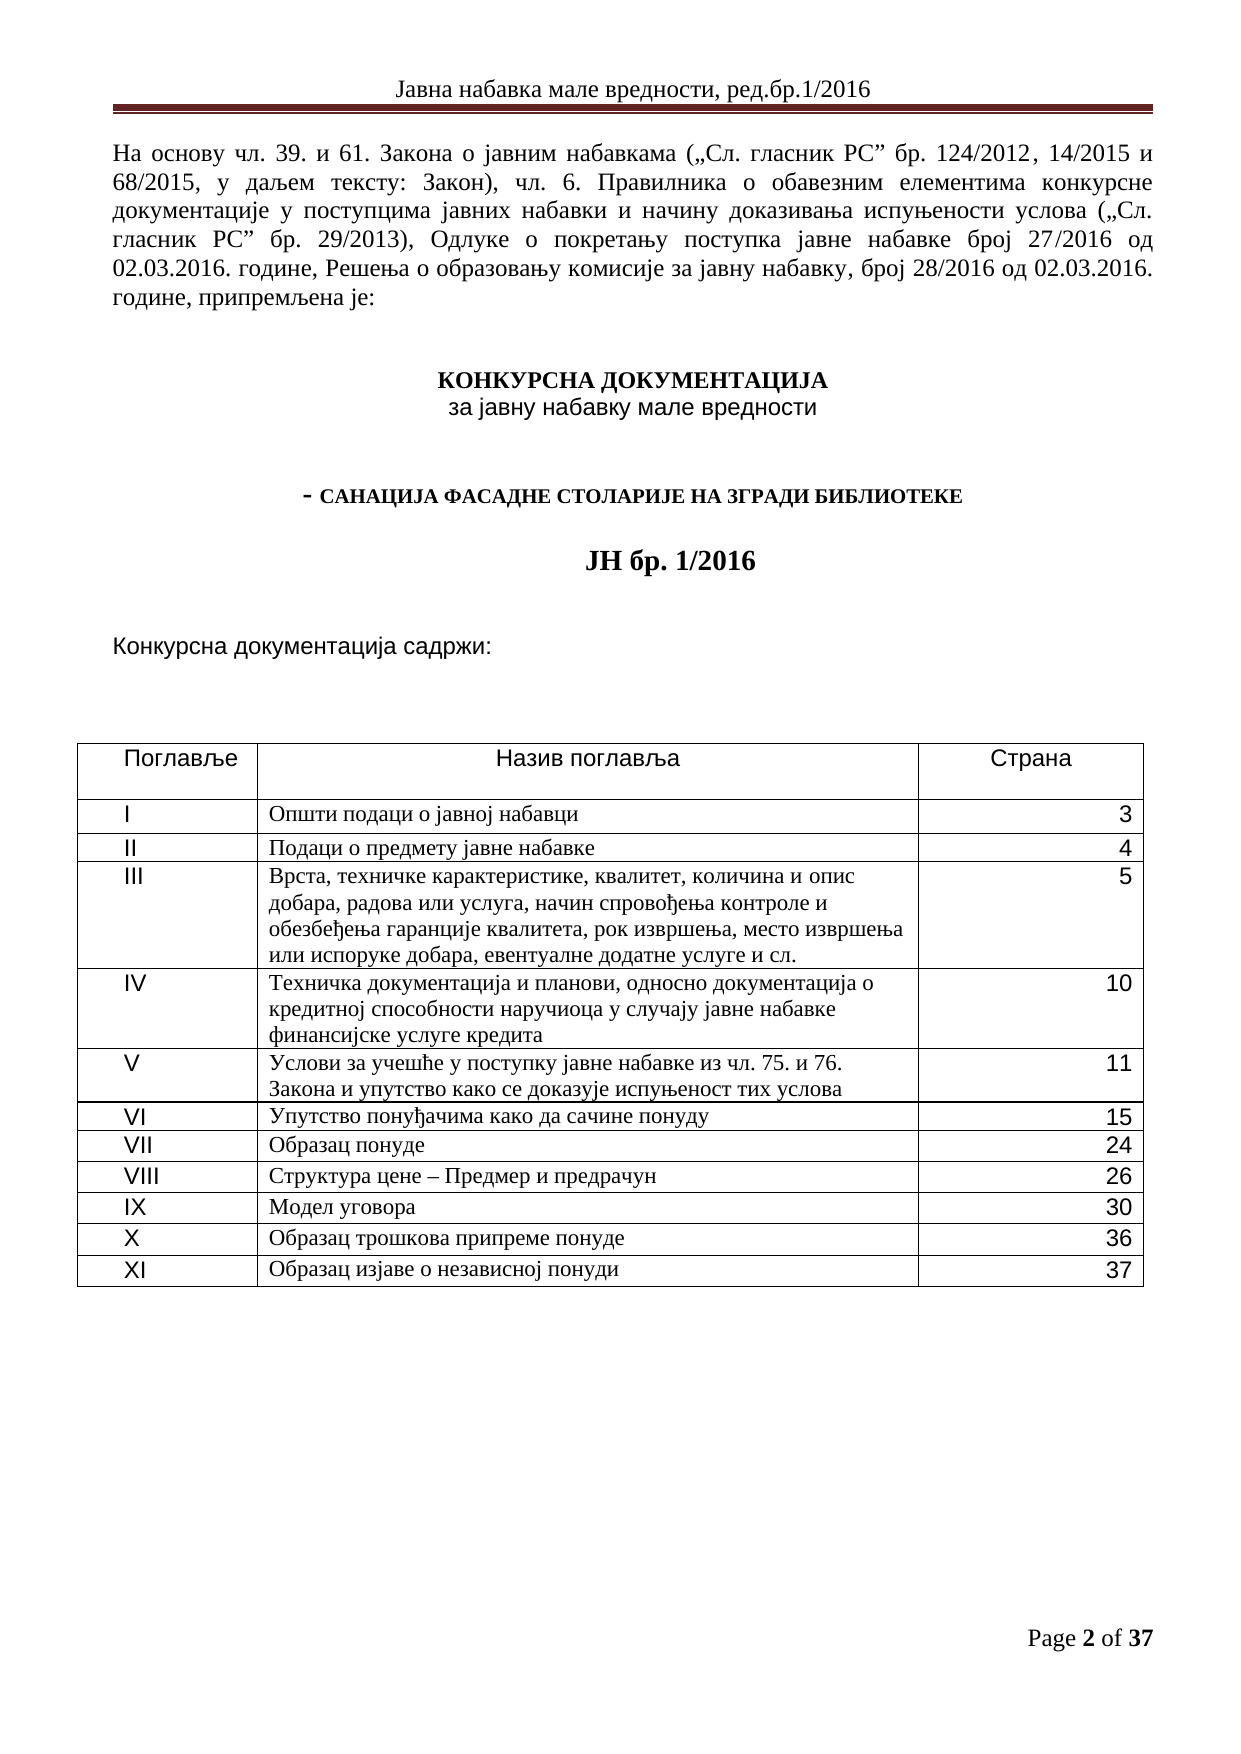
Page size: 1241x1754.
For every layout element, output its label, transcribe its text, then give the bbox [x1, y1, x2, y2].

table_cell Врста, техничке карактеристике, квалитет, количина и опис добара, радова или услуга, начин спровођења контроле и обезбеђења гаранције квалитета, рок извршења, место извршења или испоруке добара, евентуалне додатне услуге и сл. [258, 862, 918, 968]
table_header Поглавље [78, 744, 257, 799]
text за јавну набавку мале вредности [112, 393, 1153, 421]
table_cell Образац трошкова припреме понуде [258, 1224, 918, 1254]
table_cell 37 [919, 1256, 1143, 1286]
table_cell Техничка документација и планови, односно документација о кредитној способности наручиоца у случају јавне набавке финансијске услуге кредита [258, 969, 918, 1048]
table_cell Модел уговора [258, 1193, 918, 1223]
table_cell IX [78, 1193, 257, 1223]
table_cell 36 [919, 1224, 1143, 1254]
table_cell VI [78, 1103, 257, 1130]
table_cell Подаци о предмету јавне набавке [258, 834, 918, 861]
table_cell Општи подаци о јавној набавци [258, 800, 918, 832]
text - САНАЦИЈА ФАСАДНЕ СТОЛАРИЈЕ НА ЗГРАДИ БИБЛИОТЕКЕ [112, 476, 1153, 510]
table_cell Упутство понуђачима како да сачине понуду [258, 1103, 918, 1130]
table_cell 3 [919, 800, 1143, 832]
table_cell VII [78, 1131, 257, 1161]
table_cell 5 [919, 862, 1143, 968]
text КОНКУРСНА ДОКУМЕНТАЦИЈА [112, 366, 1153, 393]
table_cell 30 [919, 1193, 1143, 1223]
table_cell VIII [78, 1162, 257, 1192]
table_cell X [78, 1224, 257, 1254]
text Конкурсна документација садржи: [112, 632, 1153, 659]
text ЈН бр. 1/2016 [112, 543, 1153, 577]
table_cell Услови за учешће у поступку јавне набавке из чл. 75. и 76. Закона и упутство како се доказује испуњеност тих услова [258, 1049, 918, 1101]
table_cell 24 [919, 1131, 1143, 1161]
table_cell III [78, 862, 257, 968]
table_cell 10 [919, 969, 1143, 1048]
table_cell V [78, 1049, 257, 1101]
text На основу чл. 39. и 61. Закона о јавним набавкама („Сл. гласник РС” бр. 124/2012, 14/2015 и 68/2015, у даљем тексту: Закон), чл. 6. Правилника о обавезним елементима конкурсне документације у поступцима јавних набавки и начину доказивања испуњености услова („Сл. гласник РС” бр. 29/2013), Одлуке о покретању поступка јавне набавке број 27/2016 од 02.03.2016. године, Решења о образовању комисије за јавну набавку, број 28/2016 од 02.03.2016. године, припремљена је: [112, 138, 1153, 311]
table_cell 15 [919, 1103, 1143, 1130]
table_cell 4 [919, 834, 1143, 861]
table_cell Образац изјаве о независној понуди [258, 1256, 918, 1286]
table_cell II [78, 834, 257, 861]
table_cell 11 [919, 1049, 1143, 1101]
table_cell Структура цене – Предмер и предрачун [258, 1162, 918, 1192]
table_cell 26 [919, 1162, 1143, 1192]
table_cell Образац понуде [258, 1131, 918, 1161]
table_header Назив поглавља [258, 744, 918, 799]
table_cell I [78, 800, 257, 832]
table_cell XI [78, 1256, 257, 1286]
table_header Страна [919, 744, 1143, 799]
table_cell IV [78, 969, 257, 1048]
